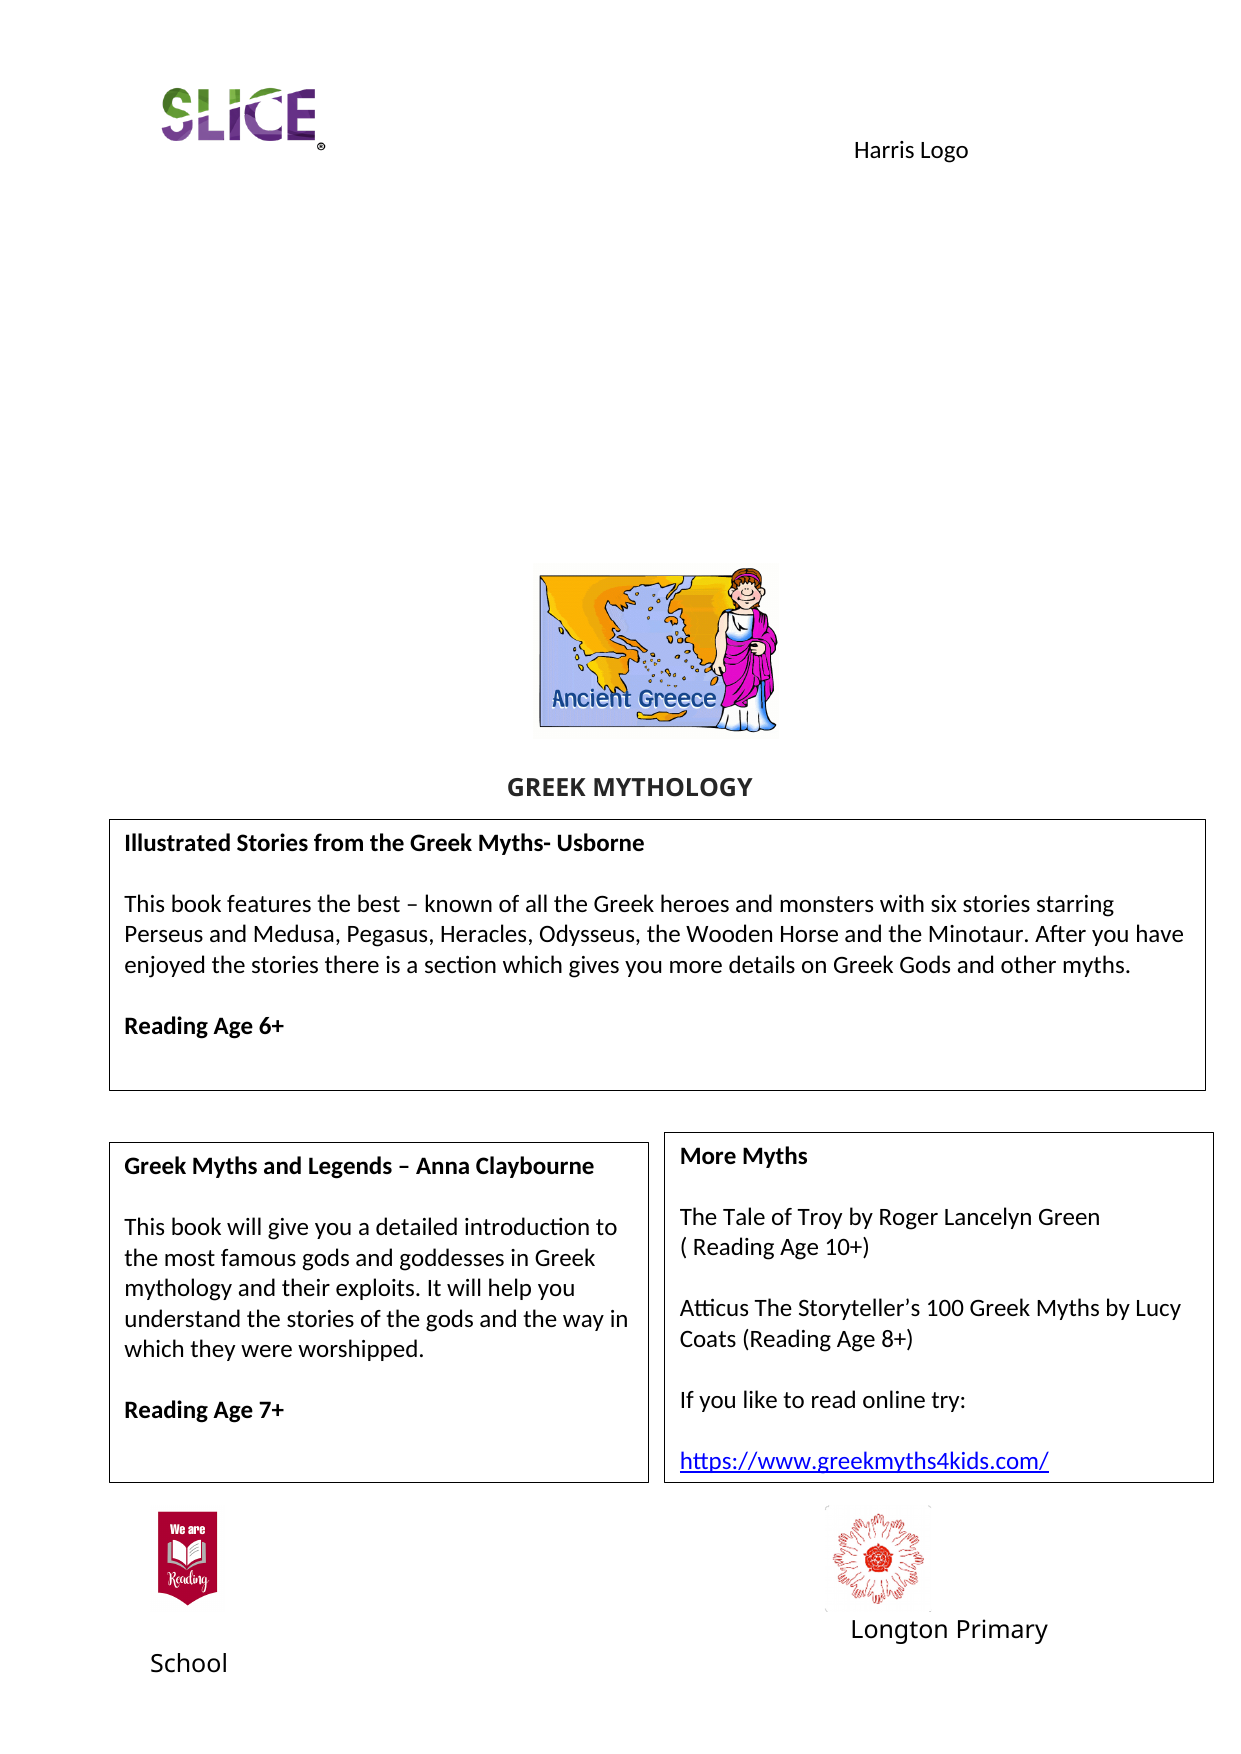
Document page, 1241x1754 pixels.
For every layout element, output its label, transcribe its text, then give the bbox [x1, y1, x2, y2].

picture [824, 1505, 932, 1612]
picture [150, 1505, 225, 1612]
picture [150, 73, 328, 159]
picture [533, 563, 780, 739]
text GREEK MYTHOLOGY [150, 769, 1090, 804]
